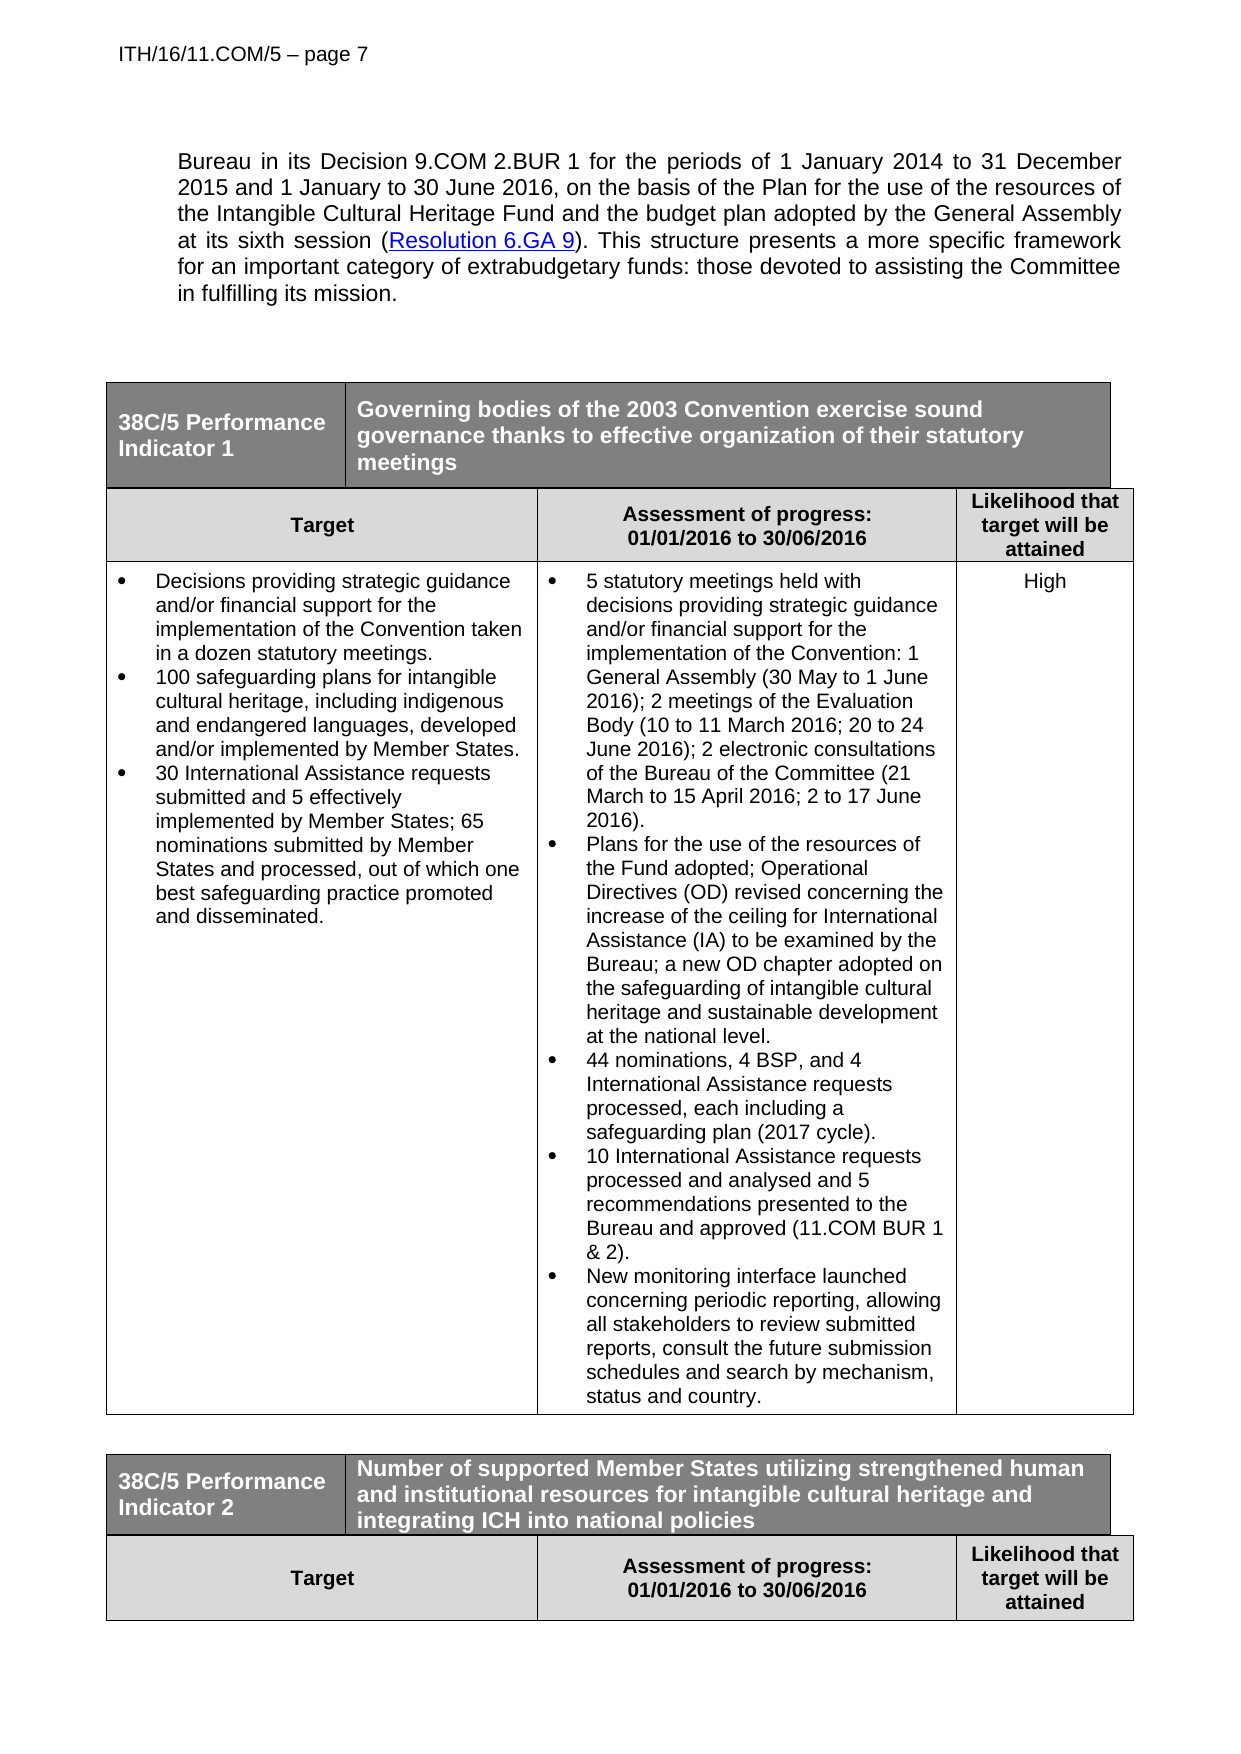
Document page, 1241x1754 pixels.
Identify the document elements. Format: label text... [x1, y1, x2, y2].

table_header Target [107, 1536, 537, 1620]
table_header Target [107, 489, 537, 561]
table_header Number of supported Member States utilizing strengthened human and institutional resources for intangible cultural heritage and integrating ICH into national policies [346, 1455, 1110, 1534]
table_header Assessment of progress: 01/01/2016 to 30/06/2016 [538, 1536, 956, 1620]
table_cell Decisions providing strategic guidance and/or financial support for the implementation of the Convention taken in a dozen statutory meetings. 100 safeguarding plans for intangible cultural heritage, including indigenous and endangered languages, developed and/or implemented by Member States. 30 International Assistance requests submitted and 5 effectively implemented by Member States; 65 nominations submitted by Member States and processed, out of which one best safeguarding practice promoted and disseminated. [107, 562, 537, 1414]
table_header Likelihood that target will be attained [957, 1536, 1133, 1620]
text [118, 148, 1122, 306]
table_header 38C/5 Performance Indicator 1 [107, 383, 345, 487]
table_header Governing bodies of the 2003 Convention exercise sound governance thanks to effective organization of their statutory meetings [346, 383, 1110, 487]
table_header 38C/5 Performance Indicator 2 [107, 1455, 345, 1534]
table_header Assessment of progress: 01/01/2016 to 30/06/2016 [538, 489, 956, 561]
table_cell High [957, 562, 1133, 1414]
table_cell 5 statutory meetings held with decisions providing strategic guidance and/or financial support for the implementation of the Convention: 1 General Assembly (30 May to 1 June 2016); 2 meetings of the Evaluation Body (10 to 11 March 2016; 20 to 24 June 2016); 2 electronic consultations of the Bureau of the Committee (21 March to 15 April 2016; 2 to 17 June 2016). Plans for the use of the resources of the Fund adopted; Operational Directives (OD) revised concerning the increase of the ceiling for International Assistance (IA) to be examined by the Bureau; a new OD chapter adopted on the safeguarding of intangible cultural heritage and sustainable development at the national level. 44 nominations, 4 BSP, and 4 International Assistance requests processed, each including a safeguarding plan (2017 cycle). 10 International Assistance requests processed and analysed and 5 recommendations presented to the Bureau and approved (11.COM BUR 1 & 2). New monitoring interface launched concerning periodic reporting, allowing all stakeholders to review submitted reports, consult the future submission schedules and search by mechanism, status and country. [538, 562, 956, 1414]
table_header Likelihood that target will be attained [957, 489, 1133, 561]
